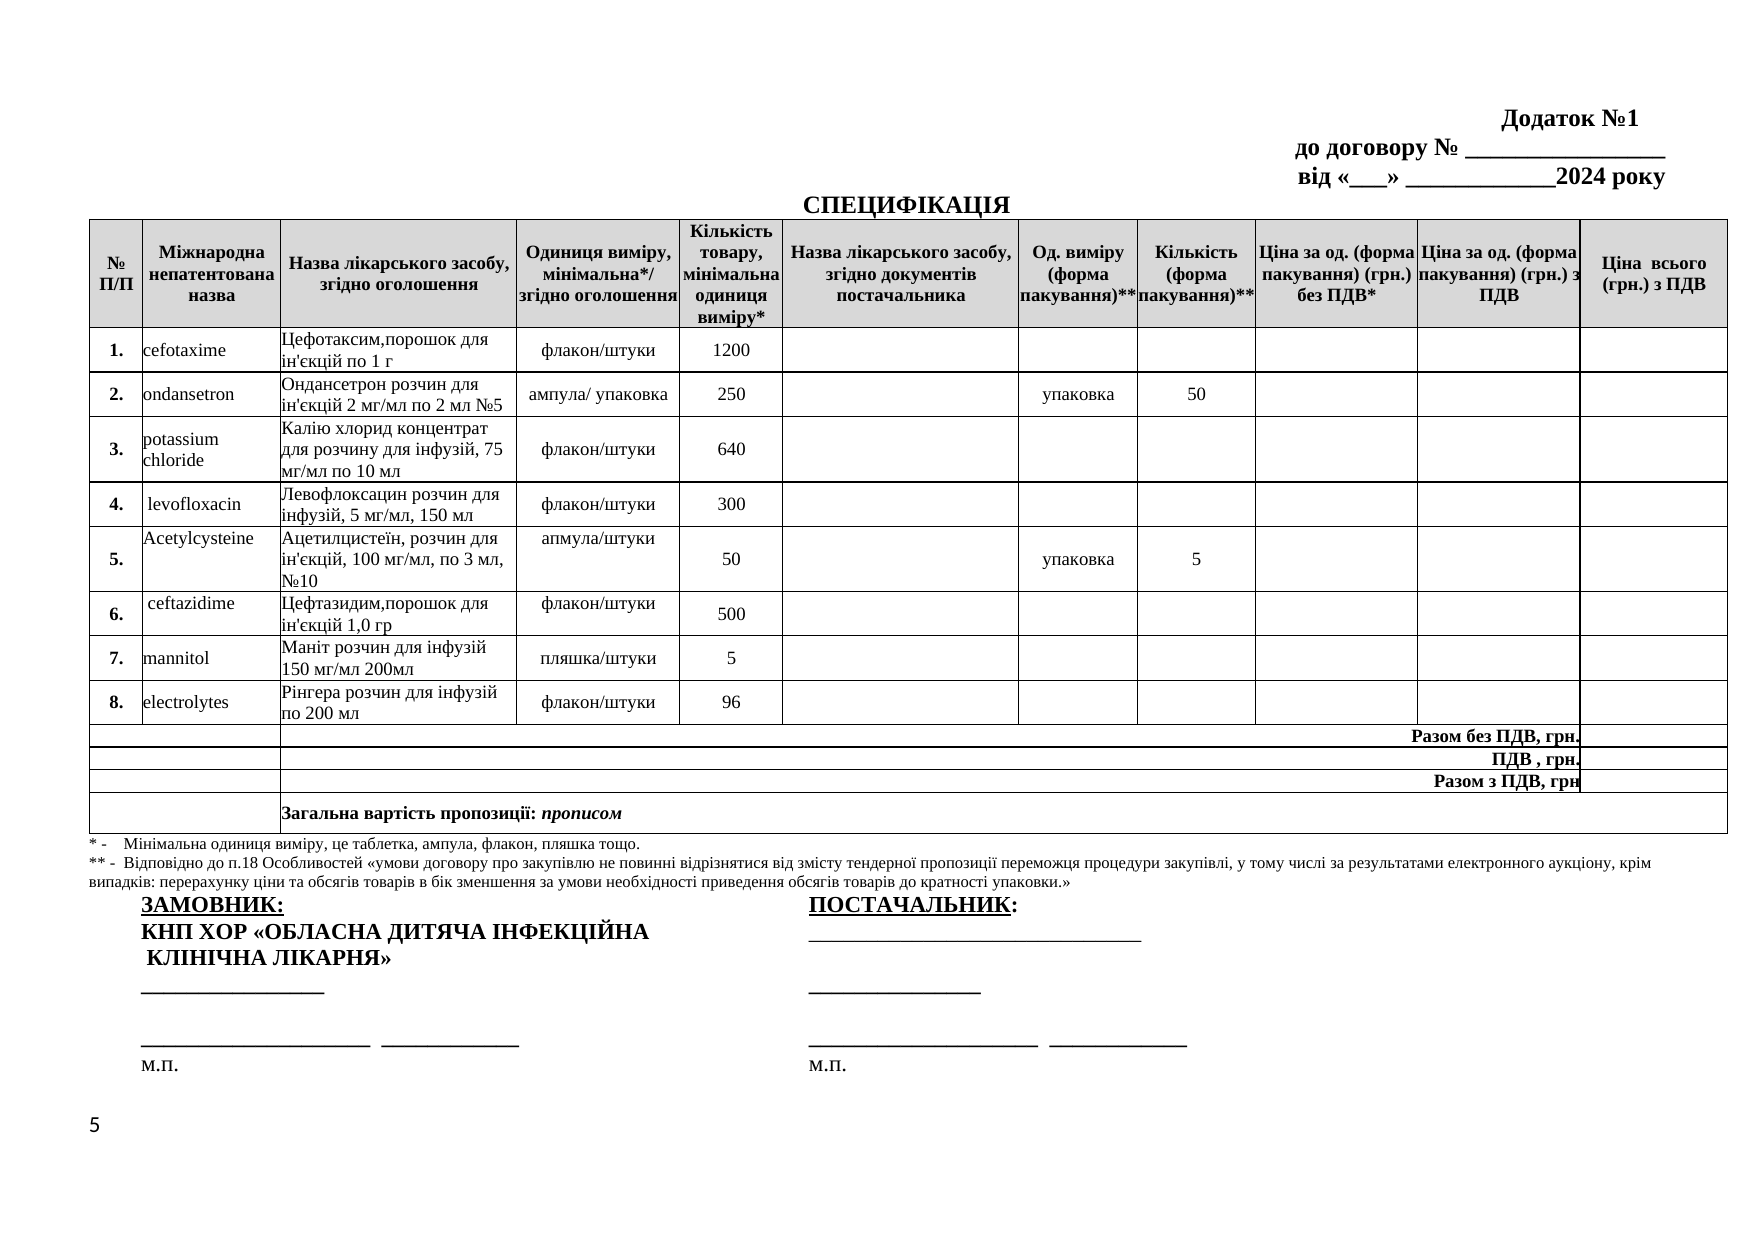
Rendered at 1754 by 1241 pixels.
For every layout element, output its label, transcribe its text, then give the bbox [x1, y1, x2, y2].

table_cell [1256, 373, 1417, 416]
table_cell [1019, 681, 1137, 724]
table_cell 1. [90, 328, 142, 371]
table_cell [90, 725, 280, 746]
table_cell ceftazidime [143, 592, 280, 635]
table_cell Цефотаксим,порошок для ін'єкцій по 1 г [281, 328, 516, 371]
table_cell 640 [680, 417, 782, 481]
table_cell [1019, 636, 1137, 679]
table_header Ціна за од. (форма пакування) (грн.) без ПДВ* [1256, 220, 1417, 327]
table_cell Разом з ПДВ, грн [281, 770, 1579, 792]
table_cell [1019, 483, 1137, 526]
table_cell 3. [90, 417, 142, 481]
table_cell [1019, 592, 1137, 635]
table_cell potassium chloride [143, 417, 280, 481]
table_header Кількість товару, мінімальна одиниця виміру* [680, 220, 782, 327]
table_cell [1581, 483, 1727, 526]
table_cell [1581, 770, 1727, 792]
table_cell Ацетилцистеїн, розчин для ін'єкцій, 100 мг/мл, по 3 мл, №10 [281, 527, 516, 591]
table_cell [90, 770, 280, 792]
table_cell [90, 748, 280, 769]
table_cell [1256, 417, 1417, 481]
table_cell 4. [90, 483, 142, 526]
table_header Міжнародна непатентована назва [143, 220, 280, 327]
table_cell 1200 [680, 328, 782, 371]
table_cell ondansetron [143, 373, 280, 416]
table_header Ціна за од. (форма пакування) (грн.) з ПДВ [1418, 220, 1579, 327]
table_cell [1256, 636, 1417, 679]
table_cell апмула/штуки [517, 527, 679, 591]
table_cell [1418, 527, 1579, 591]
table_cell [1256, 483, 1417, 526]
table_cell [1256, 592, 1417, 635]
table_cell [1418, 373, 1579, 416]
table_header Одиниця виміру, мінімальна*/ згідно оголошення [517, 220, 679, 327]
table_cell ампула/ упаковка [517, 373, 679, 416]
table_cell 2. [90, 373, 142, 416]
table_cell [1581, 748, 1727, 769]
table_cell [1138, 592, 1255, 635]
table_cell [783, 527, 1018, 591]
table_cell Acetylcysteine [143, 527, 280, 591]
table_header Кількість (форма пакування)** [1138, 220, 1255, 327]
table_cell флакон/штуки [517, 592, 679, 635]
table_cell [1138, 636, 1255, 679]
table_cell Ондансетрон розчин для ін'єкцій 2 мг/мл по 2 мл №5 [281, 373, 516, 416]
table_cell [1581, 592, 1727, 635]
table_cell флакон/штуки [517, 328, 679, 371]
table_cell Калію хлорид концентрат для розчину для інфузій, 75 мг/мл по 10 мл [281, 417, 516, 481]
table_cell флакон/штуки [517, 417, 679, 481]
table_cell 50 [1138, 373, 1255, 416]
text від «___» ____________2024 року [752, 161, 1665, 190]
table_cell [783, 636, 1018, 679]
table_cell [1418, 681, 1579, 724]
table_cell [783, 592, 1018, 635]
table_cell 6. [90, 592, 142, 635]
table_cell Маніт розчин для інфузій 150 мг/мл 200мл [281, 636, 516, 679]
table_header Назва лікарського засобу, згідно оголошення [281, 220, 516, 327]
table_cell [783, 328, 1018, 371]
table_cell levofloxacin [143, 483, 280, 526]
table_cell [1256, 328, 1417, 371]
table_cell 5 [1138, 527, 1255, 591]
table_cell [1256, 527, 1417, 591]
table_cell [90, 793, 280, 833]
text Додаток №1 [89, 103, 1665, 132]
table_cell [1581, 328, 1727, 371]
table_cell Левофлоксацин розчин для інфузій, 5 мг/мл, 150 мл [281, 483, 516, 526]
table_cell [1581, 527, 1727, 591]
table_cell [1418, 636, 1579, 679]
table_cell упаковка [1019, 373, 1137, 416]
table_cell [1581, 725, 1727, 746]
table_cell [1581, 417, 1727, 481]
text СПЕЦИФІКАЦІЯ [89, 190, 1665, 218]
table_header № П/П [90, 220, 142, 327]
text * - Мінімальна одиниця виміру, це таблетка, ампула, флакон, пляшка тощо. [89, 834, 1665, 853]
table_header ЗАМОВНИК: КНП ХОР «ОБЛАСНА ДИТЯЧА ІНФЕКЦІЙНА КЛІНІЧНА ЛІКАРНЯ» ________________ ____________________ ____________ м.п. [130, 891, 797, 1098]
table_cell [1418, 483, 1579, 526]
table_cell Разом без ПДВ, грн. [281, 725, 1579, 746]
table_cell 300 [680, 483, 782, 526]
text ** - Відповідно до п.18 Особливостей «умови договору про закупівлю не повинні відрізнятися від змісту тендерної пропозиції переможця процедури закупівлі, у тому числі за результатами електронного аукціону, крім випадків: перерахунку ціни та обсягів товарів в бік зменшення за умови необхідності приведення обсягів товарів до кратності упаковки.» [89, 853, 1665, 891]
table_cell [1418, 328, 1579, 371]
table_cell [1019, 328, 1137, 371]
table_cell 250 [680, 373, 782, 416]
table_cell Загальна вартість пропозиції: прописом [281, 793, 1727, 833]
table_cell [783, 681, 1018, 724]
table_header Назва лікарського засобу, згідно документів постачальника [783, 220, 1018, 327]
table_cell 96 [680, 681, 782, 724]
table_cell 5 [680, 636, 782, 679]
table_header Ціна всього (грн.) з ПДВ [1581, 220, 1727, 327]
table_header Од. виміру (форма пакування)** [1019, 220, 1137, 327]
table_cell electrolytes [143, 681, 280, 724]
table_cell [1581, 681, 1727, 724]
table_cell [783, 417, 1018, 481]
table_cell Рінгера розчин для інфузій по 200 мл [281, 681, 516, 724]
table_cell [1138, 417, 1255, 481]
table_cell Цефтазидим,порошок для ін'єкцій 1,0 гр [281, 592, 516, 635]
table_header ПОСТАЧАЛЬНИК: _____________________________ _______________ ____________________ ____________ м.п. [798, 891, 1462, 1098]
table_cell [783, 373, 1018, 416]
table_cell 8. [90, 681, 142, 724]
table_cell [1581, 636, 1727, 679]
table_cell mannitol [143, 636, 280, 679]
table_cell [1138, 681, 1255, 724]
table_cell [1581, 373, 1727, 416]
table_cell 5. [90, 527, 142, 591]
table_cell [1138, 483, 1255, 526]
table_cell ПДВ , грн. [281, 748, 1579, 769]
table_cell [1138, 328, 1255, 371]
table_cell [1418, 592, 1579, 635]
table_cell [1418, 417, 1579, 481]
table_cell [783, 483, 1018, 526]
table_cell 7. [90, 636, 142, 679]
table_cell упаковка [1019, 527, 1137, 591]
table_cell [1019, 417, 1137, 481]
table_cell [1256, 681, 1417, 724]
table_cell 500 [680, 592, 782, 635]
table_cell 50 [680, 527, 782, 591]
table_cell cefotaxime [143, 328, 280, 371]
table_cell флакон/штуки [517, 483, 679, 526]
table_cell флакон/штуки [517, 681, 679, 724]
table_cell пляшка/штуки [517, 636, 679, 679]
text до договору № ________________ [679, 132, 1665, 161]
